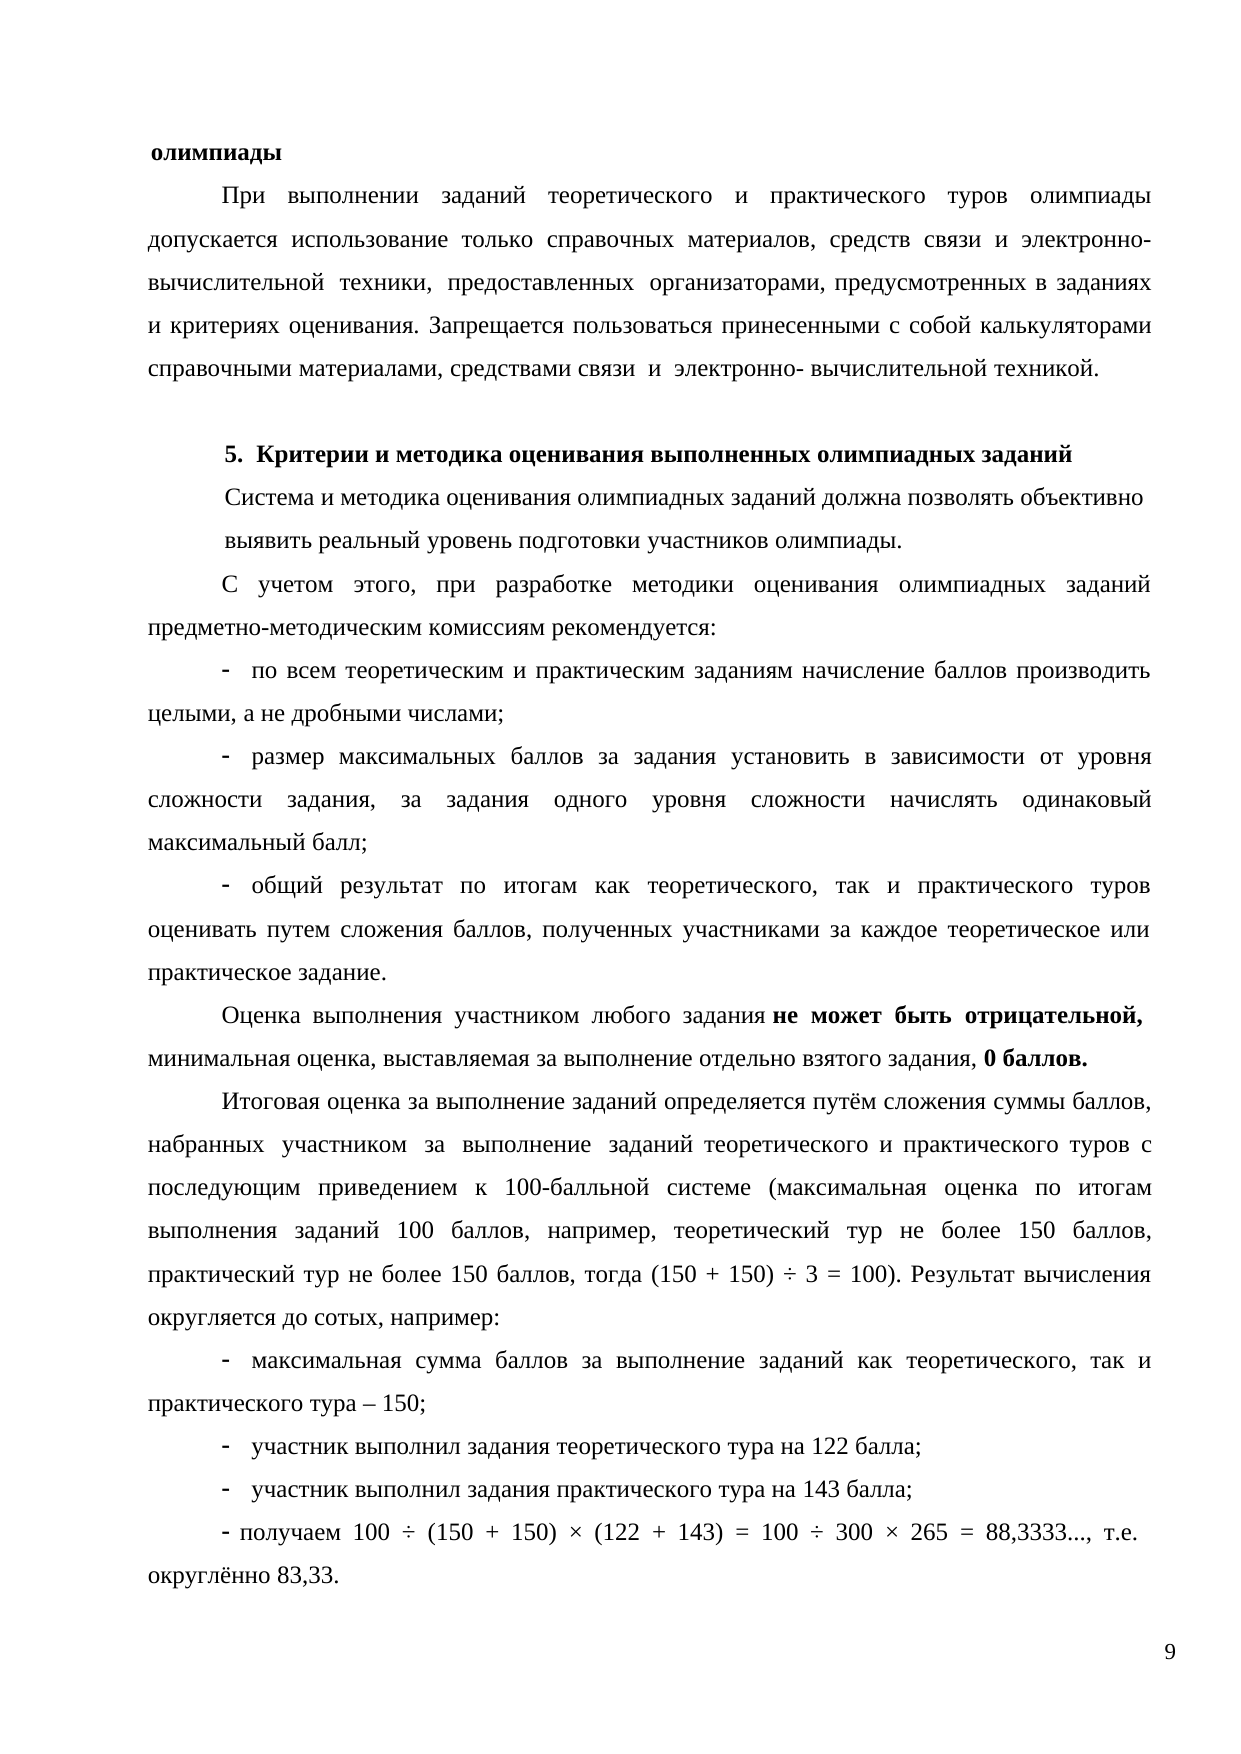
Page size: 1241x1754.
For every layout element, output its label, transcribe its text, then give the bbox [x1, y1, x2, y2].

text Оценка выполнения участником любого задания не может быть отрицательной, [221, 1000, 1176, 1029]
list максимальная сумма баллов за выполнение заданий как теоретического, так и практического тура – 150; [148, 1345, 1151, 1417]
text минимальная оценка, выставляемая за выполнение отдельно взятого задания, 0 баллов. [148, 1043, 1176, 1072]
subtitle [151, 137, 1152, 166]
text Итоговая оценка за выполнение заданий определяется путём сложения суммы баллов, набранных участником за выполнение заданий теоретического и практического туров с последующим приведением к 100-балльной системе (максимальная оценка по итогам выполнения заданий 100 баллов, например, теоретический тур не более 150 баллов, практический тур не более 150 баллов, тогда (150 + 150) ÷ 3 = 100). Результат вычисления округляется до сотых, например: [148, 1086, 1152, 1331]
list размер максимальных баллов за задания установить в зависимости от уровня сложности задания, за задания одного уровня сложности начислять одинаковый максимальный балл; [148, 741, 1152, 856]
list по всем теоретическим и практическим заданиям начисление баллов производить целыми, а не дробными числами; [148, 655, 1151, 727]
list участник выполнил задания теоретического тура на 122 балла; [221, 1431, 1176, 1460]
list Критерии и методика оценивания выполненных олимпиадных заданий [195, 439, 1151, 468]
text округлённо 83,33. [148, 1561, 1176, 1589]
text При выполнении заданий теоретического и практического туров олимпиады допускается использование только справочных материалов, средств связи и электронно- вычислительной техники, предоставленных организаторами, предусмотренных в заданиях и критериях оценивания. Запрещается пользоваться принесенными с собой калькуляторами справочными материалами, средствами связи и электронно- вычислительной техникой. [148, 181, 1152, 382]
text Система и методика оценивания олимпиадных заданий должна позволять объективно выявить реальный уровень подготовки участников олимпиады. [224, 482, 1151, 554]
text С учетом этого, при разработке методики оценивания олимпиадных заданий предметно-методическим комиссиям рекомендуется: [148, 569, 1151, 641]
text  получаем 100 ÷ (150 + 150) × (122 + 143) = 100 ÷ 300 × 265 = 88,3333..., т.е. [221, 1517, 1176, 1546]
list общий результат по итогам как теоретического, так и практического туров оценивать путем сложения баллов, полученных участниками за каждое теоретическое или практическое задание. [148, 871, 1151, 986]
list участник выполнил задания практического тура на 143 балла; [221, 1474, 1176, 1503]
